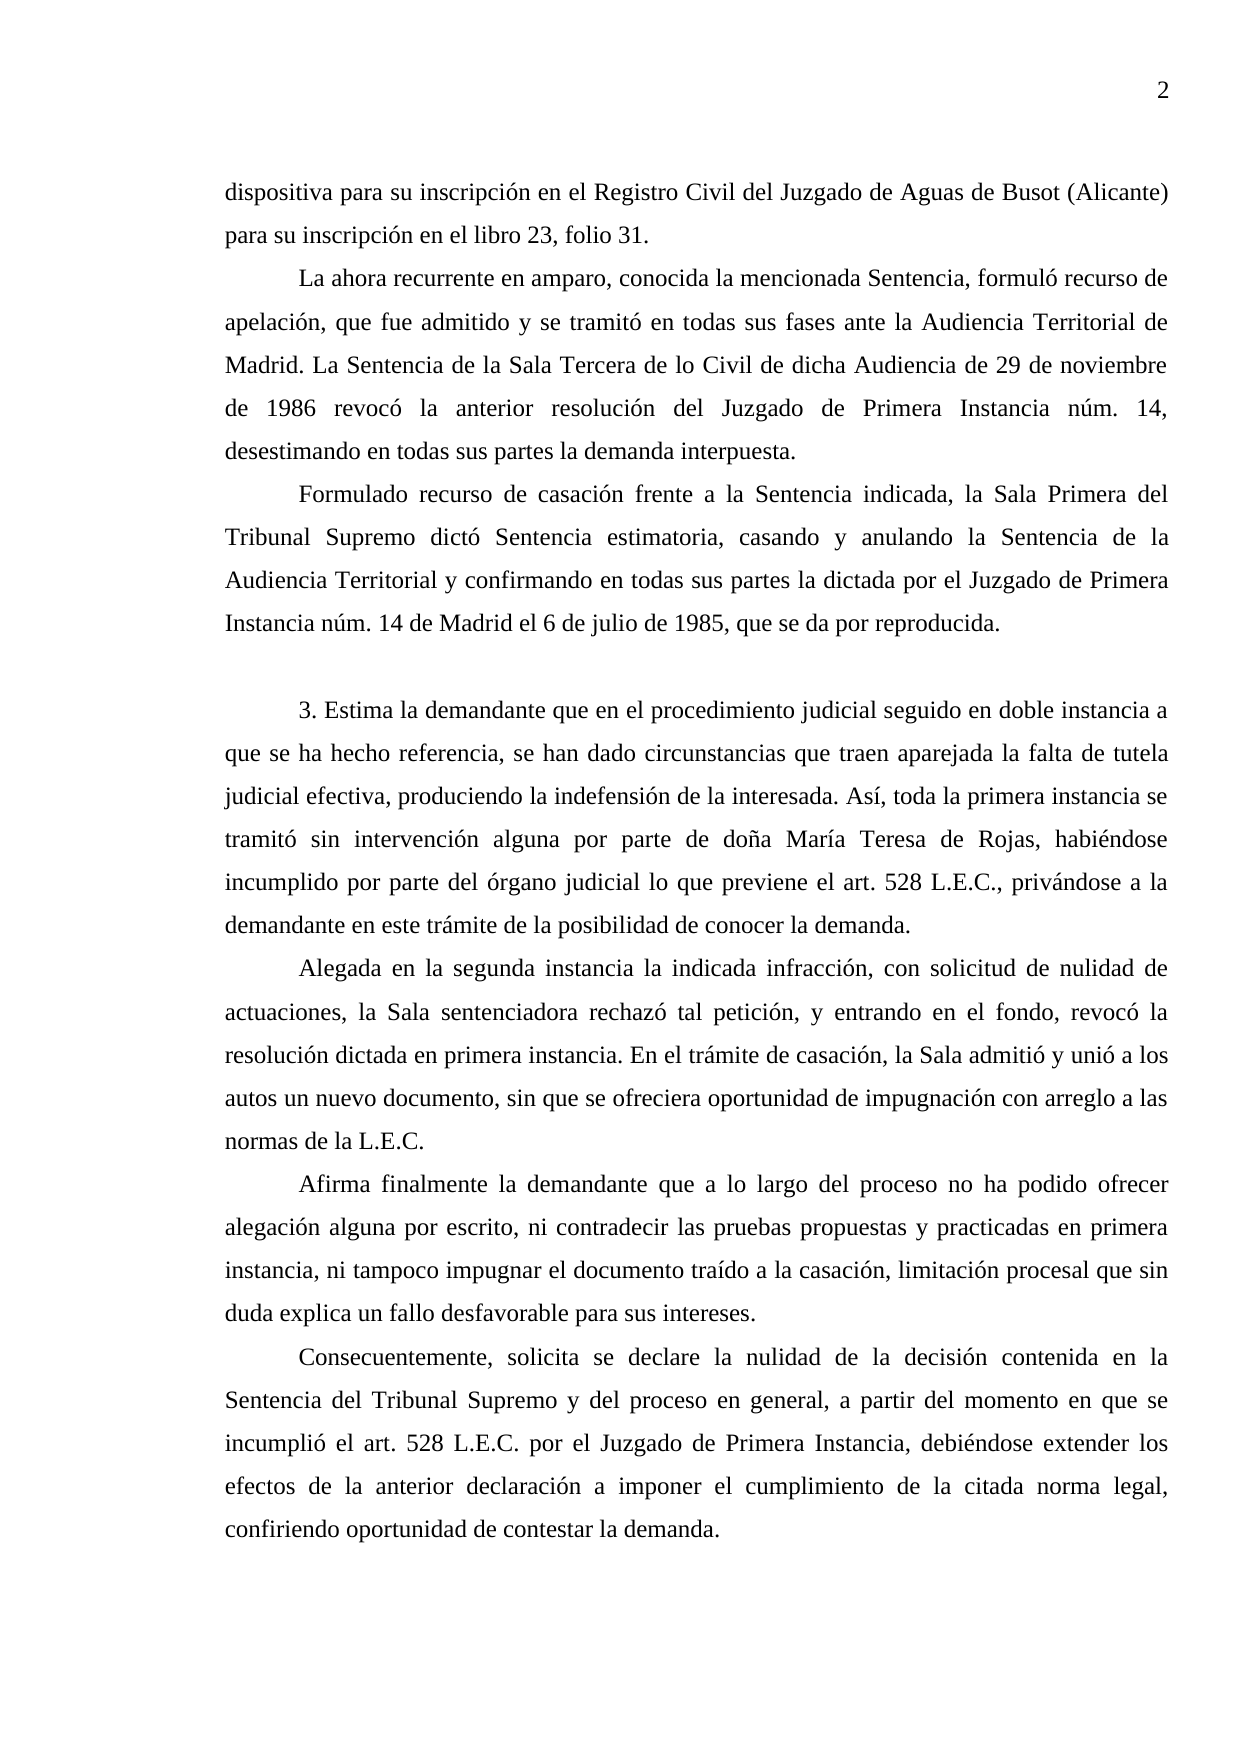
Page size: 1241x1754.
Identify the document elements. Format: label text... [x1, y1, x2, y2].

text 3. Estima la demandante que en el procedimiento judicial seguido en doble instancia a que se ha hecho referencia, se han dado circunstancias que traen aparejada la falta de tutela judicial efectiva, produciendo la indefensión de la interesada. Así, toda la primera instancia se tramitó sin intervención alguna por parte de doña María Teresa de Rojas, habiéndose incumplido por parte del órgano judicial lo que previene el art. 528 L.E.C., privándose a la demandante en este trámite de la posibilidad de conocer la demanda. [224, 695, 1169, 939]
text Alegada en la segunda instancia la indicada infracción, con solicitud de nulidad de actuaciones, la Sala sentenciadora rechazó tal petición, y entrando en el fondo, revocó la resolución dictada en primera instancia. En el trámite de casación, la Sala admitió y unió a los autos un nuevo documento, sin que se ofreciera oportunidad de impugnación con arreglo a las normas de la L.E.C. [224, 953, 1169, 1155]
text Formulado recurso de casación frente a la Sentencia indicada, la Sala Primera del Tribunal Supremo dictó Sentencia estimatoria, casando y anulando la Sentencia de la Audiencia Territorial y confirmando en todas sus partes la dictada por el Juzgado de Primera Instancia núm. 14 de Madrid el 6 de julio de 1985, que se da por reproducida. [224, 479, 1169, 637]
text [224, 177, 1169, 249]
text La ahora recurrente en amparo, conocida la mencionada Sentencia, formuló recurso de apelación, que fue admitido y se tramitó en todas sus fases ante la Audiencia Territorial de Madrid. La Sentencia de la Sala Tercera de lo Civil de dicha Audiencia de 29 de noviembre de 1986 revocó la anterior resolución del Juzgado de Primera Instancia núm. 14, desestimando en todas sus partes la demanda interpuesta. [224, 263, 1169, 465]
text Afirma finalmente la demandante que a lo largo del proceso no ha podido ofrecer alegación alguna por escrito, ni contradecir las pruebas propuestas y practicadas en primera instancia, ni tampoco impugnar el documento traído a la casación, limitación procesal que sin duda explica un fallo desfavorable para sus intereses. [224, 1169, 1169, 1327]
text Consecuentemente, solicita se declare la nulidad de la decisión contenida en la Sentencia del Tribunal Supremo y del proceso en general, a partir del momento en que se incumplió el art. 528 L.E.C. por el Juzgado de Primera Instancia, debiéndose extender los efectos de la anterior declaración a imponer el cumplimiento de la citada norma legal, confiriendo oportunidad de contestar la demanda. [224, 1342, 1169, 1543]
